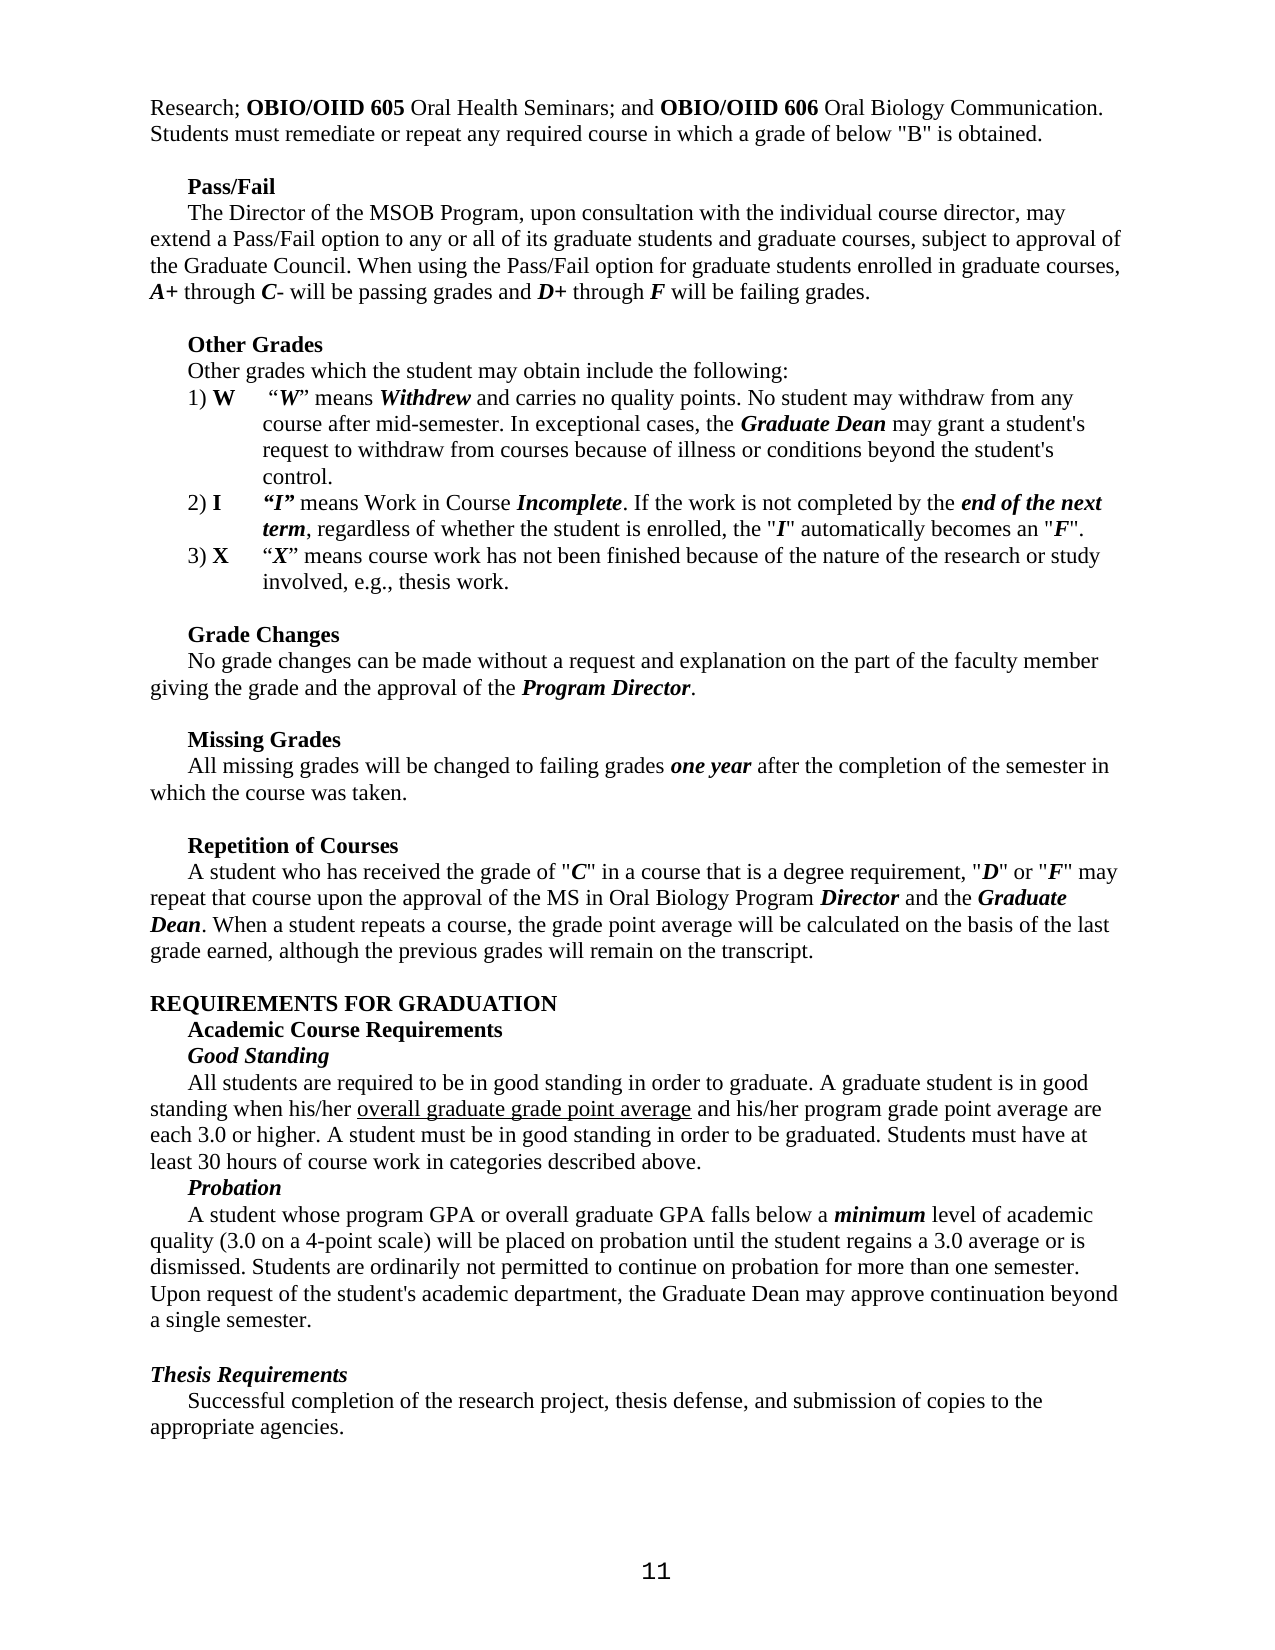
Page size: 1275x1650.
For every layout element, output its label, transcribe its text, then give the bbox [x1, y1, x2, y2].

text Successful completion of the research project, thesis defense, and submission of copies to the appropriate agencies. [150, 1387, 1125, 1440]
text All students are required to be in good standing in order to graduate. A graduate student is in good standing when his/her overall graduate grade point average and his/her program grade point average are each 3.0 or higher. A student must be in good standing in order to be graduated. Students must have at least 30 hours of course work in categories described above. [150, 1069, 1125, 1174]
text All missing grades will be changed to failing grades one year after the completion of the semester in which the course was taken. [150, 753, 1125, 805]
text Grade Changes [150, 621, 1125, 647]
text 2) I “I” means Work in Course Incomplete. If the work is not completed by the end of the next term, regardless of whether the student is enrolled, the "I" automatically becomes an "F". [187, 489, 1125, 542]
text A student whose program GPA or overall graduate GPA falls below a minimum level of academic quality (3.0 on a 4-point scale) will be placed on probation until the student regains a 3.0 average or is dismissed. Students are ordinarily not permitted to continue on probation for more than one semester. Upon request of the student's academic department, the Graduate Dean may approve continuation beyond a single semester. [150, 1201, 1125, 1332]
text The Director of the MSOB Program, upon consultation with the individual course director, may extend a Pass/Fail option to any or all of its graduate students and graduate courses, subject to approval of the Graduate Council. When using the Pass/Fail option for graduate students enrolled in graduate courses, A+ through C- will be passing grades and D+ through F will be failing grades. [150, 199, 1125, 304]
text Academic Course Requirements [150, 1016, 1125, 1042]
text Good Standing [150, 1042, 1125, 1069]
text 3) X “X” means course work has not been finished because of the nature of the research or study involved, e.g., thesis work. [187, 542, 1125, 594]
text Pass/Fail [150, 173, 1125, 199]
text Repetition of Courses [150, 832, 1125, 858]
text Thesis Requirements [150, 1361, 1125, 1387]
text A student who has received the grade of "C" in a course that is a degree requirement, "D" or "F" may repeat that course upon the approval of the MS in Oral Biology Program Director and the Graduate Dean. When a student repeats a course, the grade point average will be calculated on the basis of the last grade earned, although the previous grades will remain on the transcript. [150, 858, 1125, 963]
text Missing Grades [150, 726, 1125, 753]
text Probation [150, 1174, 1125, 1201]
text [150, 94, 1125, 146]
text No grade changes can be made without a request and explanation on the part of the faculty member giving the grade and the approval of the Program Director. [150, 647, 1125, 700]
text REQUIREMENTS FOR GRADUATION [150, 990, 1125, 1016]
text 1) W “W” means Withdrew and carries no quality points. No student may withdraw from any course after mid-semester. In exceptional cases, the Graduate Dean may grant a student's request to withdraw from courses because of illness or conditions beyond the student's control. [187, 384, 1125, 489]
text Other Grades [150, 331, 1125, 357]
text Other grades which the student may obtain include the following: [150, 357, 1125, 384]
